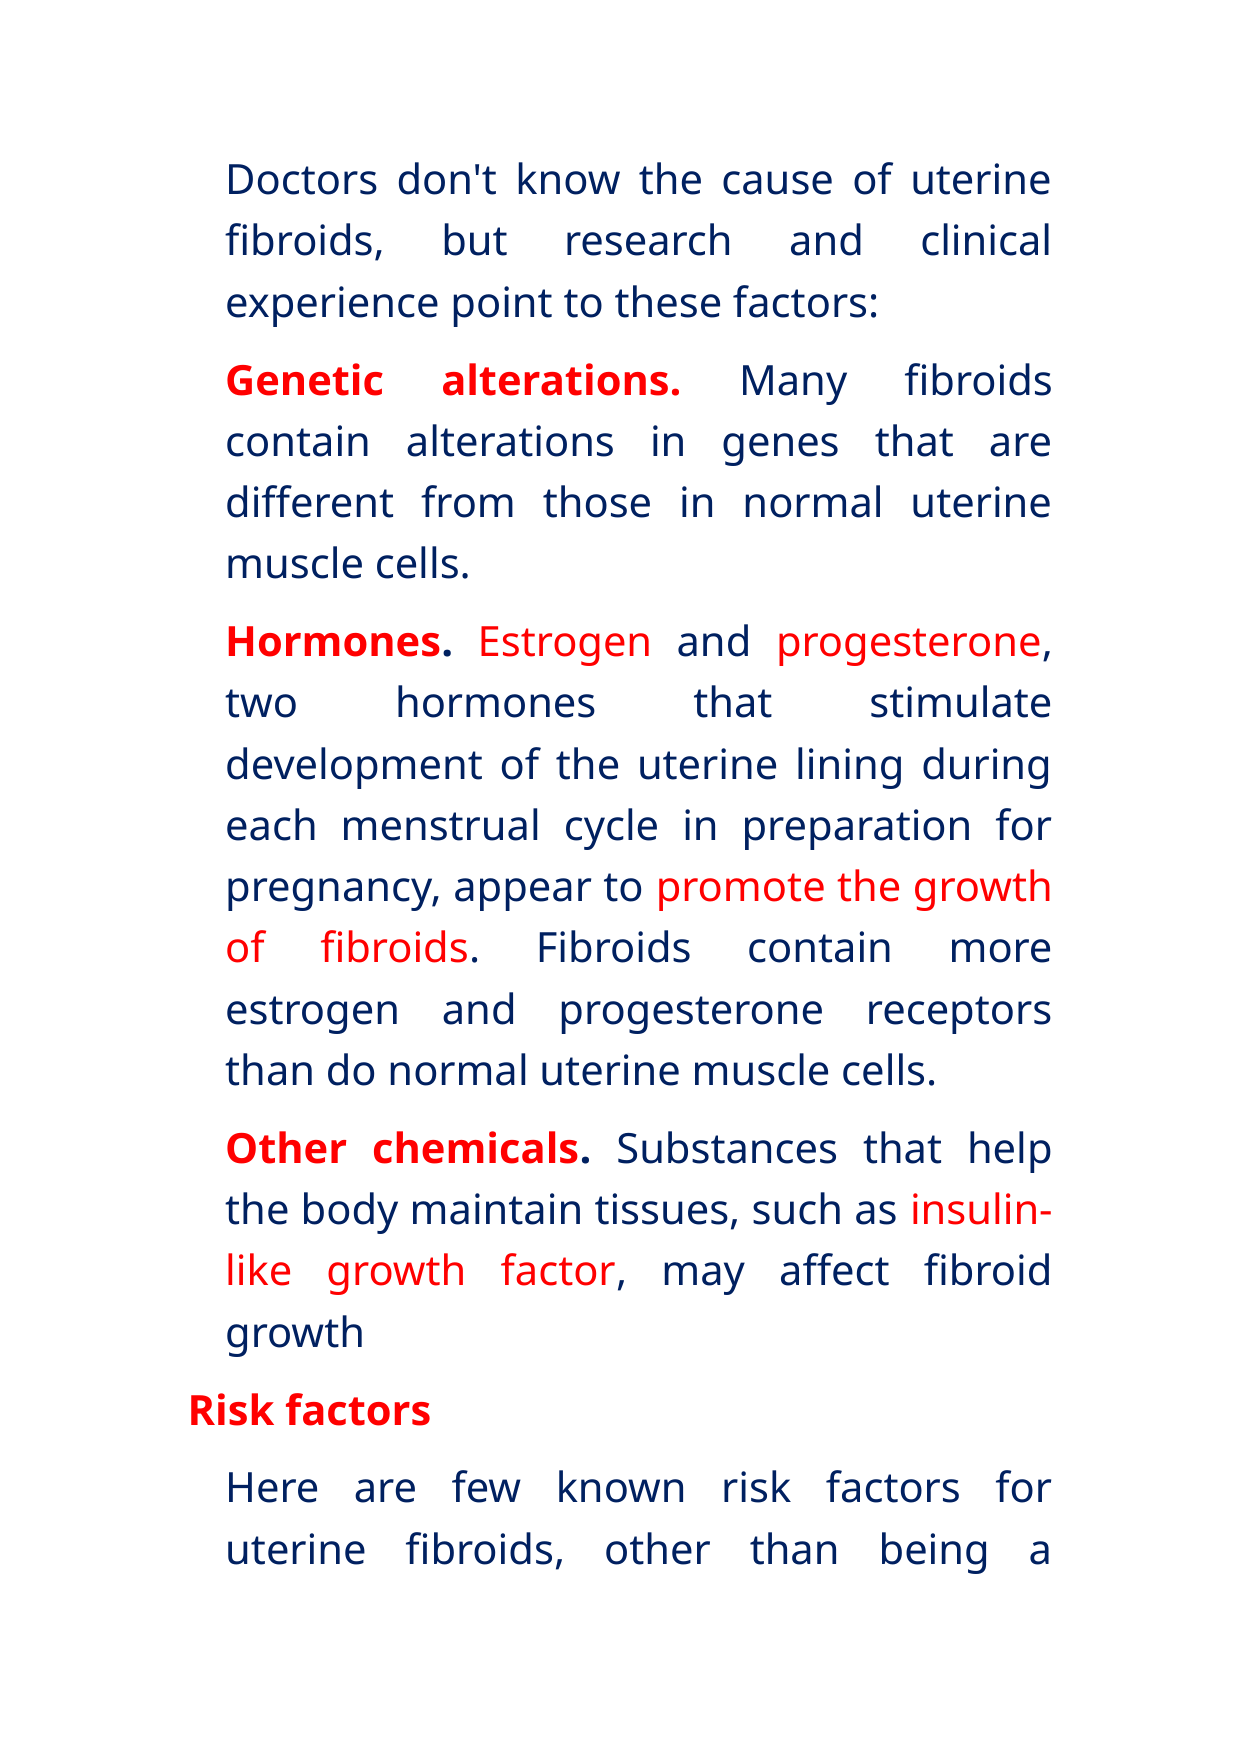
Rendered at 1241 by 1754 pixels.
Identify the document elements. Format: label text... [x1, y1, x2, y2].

text Risk factors [187, 1380, 1053, 1437]
text Other chemicals. Substances that help the body maintain tissues, such as insulin-like growth factor, may affect fibroid growth [225, 1119, 1053, 1359]
text Hormones. Estrogen and progesterone, two hormones that stimulate development of the uterine lining during each menstrual cycle in preparation for pregnancy, appear to promote the growth of fibroids. Fibroids contain more estrogen and progesterone receptors than do normal uterine muscle cells. [225, 612, 1053, 1098]
text Genetic alterations. Many fibroids contain alterations in genes that are different from those in normal uterine muscle cells. [225, 350, 1053, 591]
text Doctors don't know the cause of uterine fibroids, but research and clinical experience point to these factors: [225, 150, 1053, 329]
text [225, 1458, 1053, 1576]
